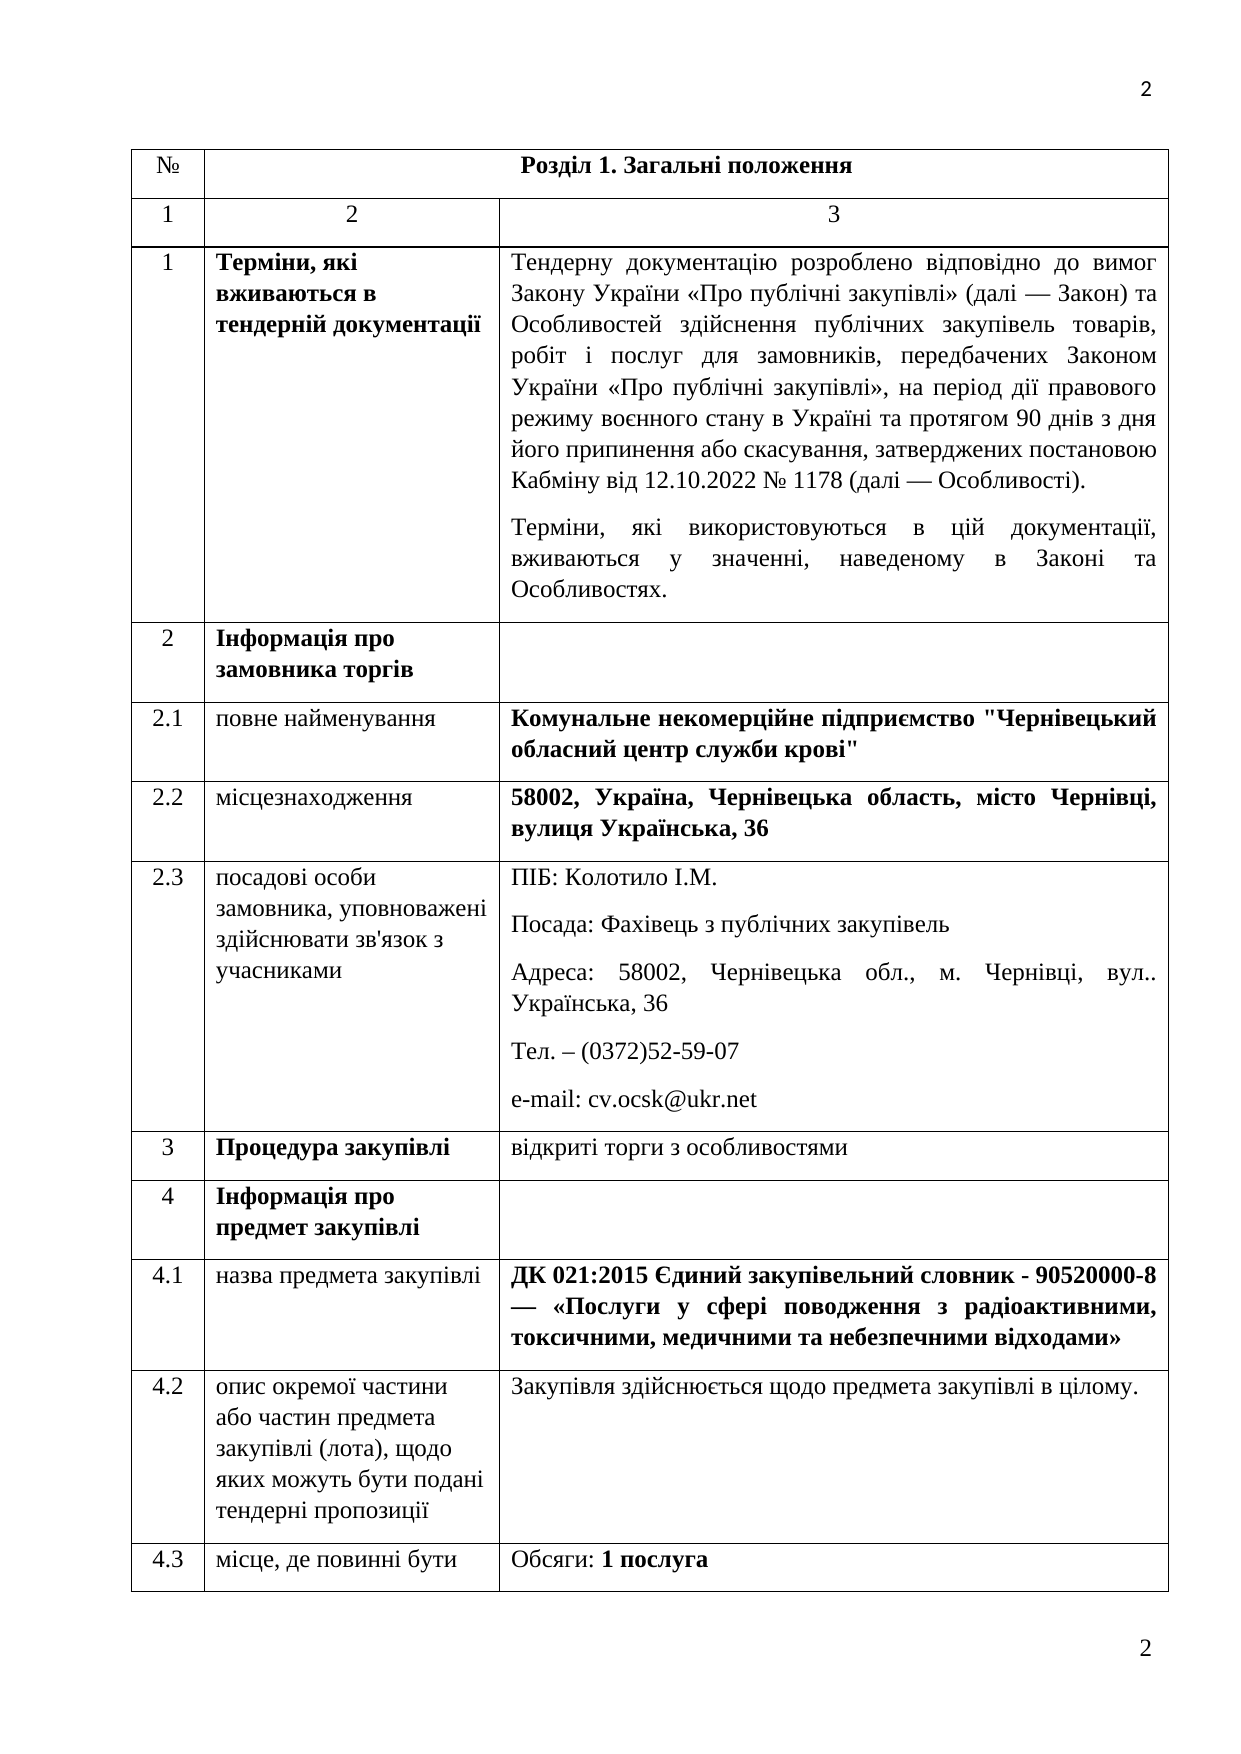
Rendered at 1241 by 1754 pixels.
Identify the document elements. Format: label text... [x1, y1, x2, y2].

table_cell 4 [132, 1181, 204, 1259]
table_cell повне найменування [205, 703, 499, 781]
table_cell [205, 1544, 499, 1591]
table_cell Процедура закупівлі [205, 1132, 499, 1180]
table_cell ДК 021:2015 Єдиний закупівельний словник - 90520000-8 — «Послуги у сфері поводження з радіоактивними, токсичними, медичними та небезпечними відходами» [500, 1260, 1168, 1370]
table_cell 4.1 [132, 1260, 204, 1370]
table_cell 3 [500, 199, 1168, 246]
table_cell Комунальне некомерційне підприємство "Чернівецький обласний центр служби крові" [500, 703, 1168, 781]
table_cell 2 [205, 199, 499, 246]
table_header Розділ 1. Загальні положення [205, 150, 1168, 198]
table_cell Інформація про замовника торгів [205, 623, 499, 702]
table_cell 4.3 [132, 1544, 204, 1591]
table_cell ПІБ: Колотило І.М. Посада: Фахівець з публічних закупівель Адреса: 58002, Чернівецька обл., м. Чернівці, вул.. Українська, 36 Тел. – (0372)52-59-07 e-mail: cv.ocsk@ukr.net [500, 862, 1168, 1131]
table_cell [500, 1181, 1168, 1259]
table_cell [500, 1544, 1168, 1591]
table_header № [132, 150, 204, 198]
table_cell [500, 623, 1168, 702]
table_cell відкриті торги з особливостями [500, 1132, 1168, 1180]
table_cell Закупівля здійснюється щодо предмета закупівлі в цілому. [500, 1371, 1168, 1543]
table_cell Тендерну документацію розроблено відповідно до вимог Закону України «Про публічні закупівлі» (далі — Закон) та Особливостей здійснення публічних закупівель товарів, робіт і послуг для замовників, передбачених Законом України «Про публічні закупівлі», на період дії правового режиму воєнного стану в Україні та протягом 90 днів з дня його припинення або скасування, затверджених постановою Кабміну від 12.10.2022 № 1178 (далі — Особливості). Терміни, які використовуються в цій документації, вживаються у значенні, наведеному в Законі та Особливостях. [500, 248, 1168, 622]
table_cell 1 [132, 248, 204, 622]
table_cell місцезнаходження [205, 782, 499, 861]
table_cell посадові особи замовника, уповноважені здійснювати зв'язок з учасниками [205, 862, 499, 1131]
table_cell 2 [132, 623, 204, 702]
table_cell назва предмета закупівлі [205, 1260, 499, 1370]
table_cell 4.2 [132, 1371, 204, 1543]
table_cell опис окремої частини або частин предмета закупівлі (лота), щодо яких можуть бути подані тендерні пропозиції [205, 1371, 499, 1543]
table_cell 58002, Україна, Чернівецька область, місто Чернівці, вулиця Українська, 36 [500, 782, 1168, 861]
table_cell 2.1 [132, 703, 204, 781]
table_cell 2.3 [132, 862, 204, 1131]
table_cell 1 [132, 199, 204, 246]
table_cell 2.2 [132, 782, 204, 861]
table_cell Інформація про предмет закупівлі [205, 1181, 499, 1259]
table_cell Терміни, які вживаються в тендерній документації [205, 248, 499, 622]
table_cell 3 [132, 1132, 204, 1180]
